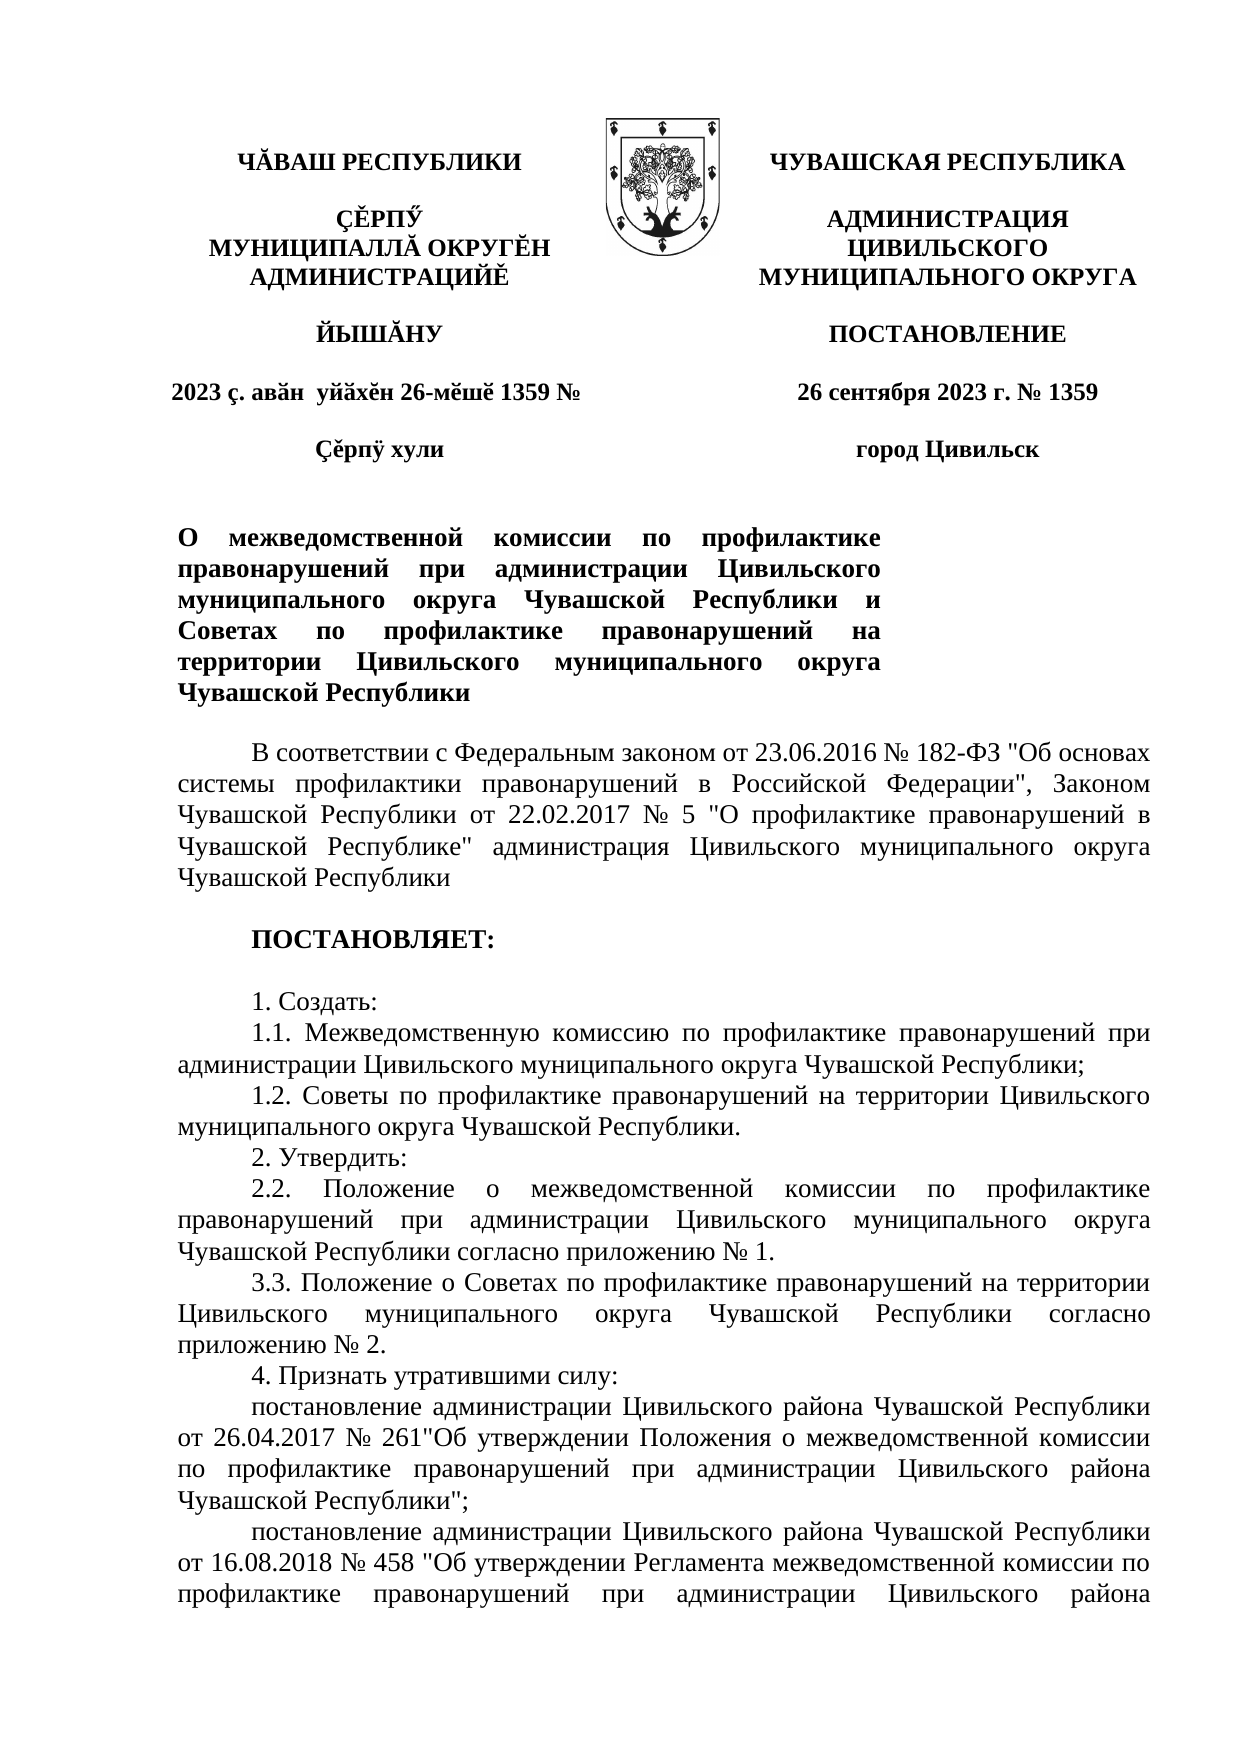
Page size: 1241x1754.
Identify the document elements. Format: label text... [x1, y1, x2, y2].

text 2. Утвердить: [177, 1141, 1152, 1172]
table_header ЧĂВАШ РЕСПУБЛИКИ [166, 118, 593, 204]
text 1. Создать: [177, 985, 1152, 1017]
text 3.3. Положение о Советах по профилактике правонарушений на территории Цивильского муниципального округа Чувашской Республики согласно приложению № 2. [177, 1266, 1152, 1359]
text 2.2. Положение о межведомственной комиссии по профилактике правонарушений при администрации Цивильского муниципального округа Чувашской Республики согласно приложению № 1. [177, 1172, 1152, 1266]
text О межведомственной комиссии по профилактике правонарушений при администрации Цивильского муниципального округа Чувашской Республики и Советах по профилактике правонарушений на территории Цивильского муниципального округа Чувашской Республики [177, 521, 881, 707]
picture [605, 118, 720, 256]
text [177, 1515, 1152, 1608]
text 1.2. Советы по профилактике правонарушений на территории Цивильского муниципального округа Чувашской Республики. [177, 1079, 1152, 1141]
table_header ЧУВАШСКАЯ РЕСПУБЛИКА [733, 118, 1163, 204]
text постановление администрации Цивильского района Чувашской Республики от 26.04.2017 № 261"Об утверждении Положения о межведомственной комиссии по профилактике правонарушений при администрации Цивильского района Чувашской Республики"; [177, 1390, 1152, 1515]
text 1.1. Межведомственную комиссию по профилактике правонарушений при администрации Цивильского муниципального округа Чувашской Республики; [177, 1017, 1152, 1079]
text 4. Признать утратившими силу: [177, 1359, 1152, 1390]
text ПОСТАНОВЛЯЕТ: [177, 923, 1152, 954]
text В соответствии с Федеральным законом от 23.06.2016 № 182-ФЗ "Об основах системы профилактики правонарушений в Российской Федерации", Законом Чувашской Республики от 22.02.2017 № 5 "О профилактике правонарушений в Чувашской Республике" администрация Цивильского муниципального округа Чувашской Республики [177, 736, 1152, 892]
table_header [593, 118, 732, 492]
table_cell АДМИНИСТРАЦИЯ ЦИВИЛЬСКОГО МУНИЦИПАЛЬНОГО ОКРУГА ПОСТАНОВЛЕНИЕ 26 сентября 2023 г. № 1359 город Цивильск [733, 204, 1163, 492]
table_cell ÇĚРПӲ МУНИЦИПАЛЛĂ ОКРУГĔН АДМИНИСТРАЦИЙĚ ЙЫШĂНУ 2023 ç. авӑн уйӑхĕн 26-мӗшӗ 1359 № Çěрпÿ хули [166, 204, 593, 492]
